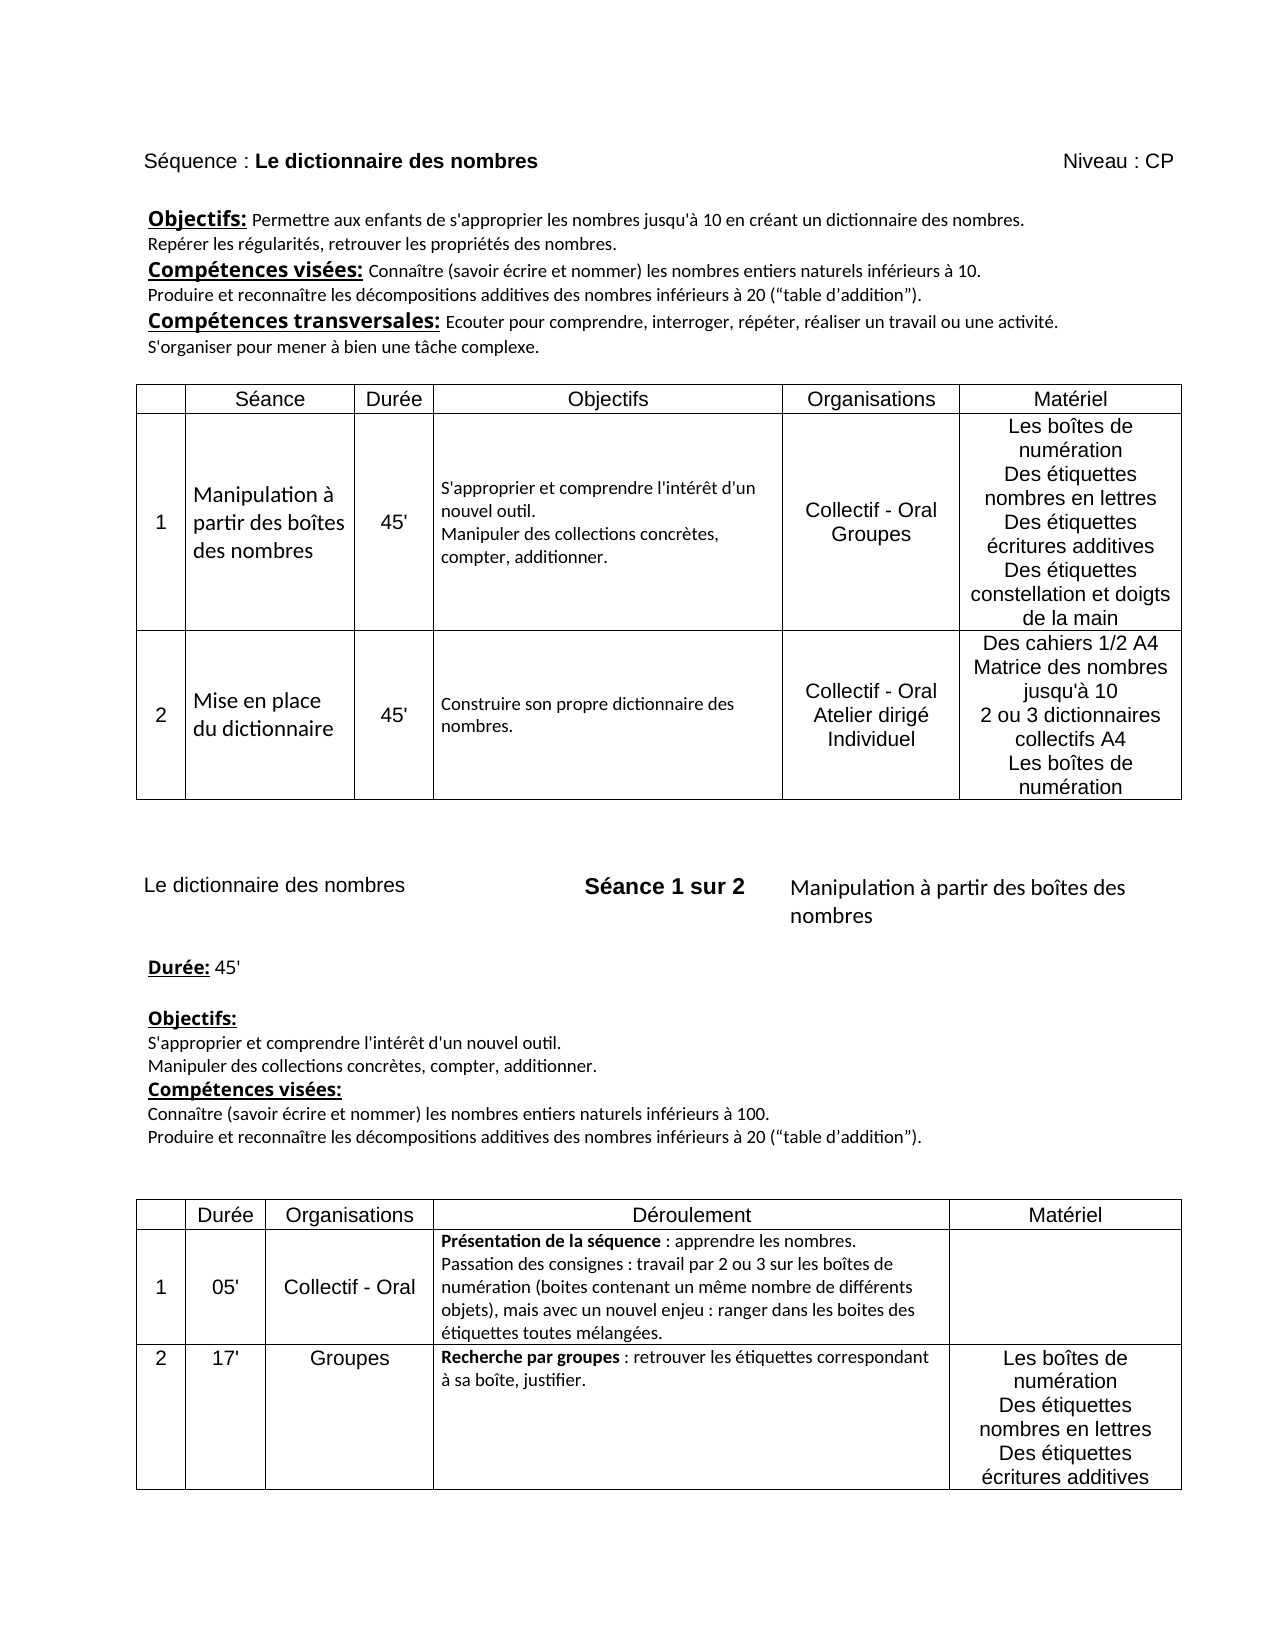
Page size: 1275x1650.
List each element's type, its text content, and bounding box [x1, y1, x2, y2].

text Manipuler des collections concrètes, compter, additionner. [148, 1054, 1127, 1077]
table_cell Les boîtes de numération Des étiquettes nombres en lettres Des étiquettes écritures additives Des étiquettes constellation et doigts de la main [960, 414, 1181, 630]
table_header [137, 1200, 185, 1229]
text S'organiser pour mener à bien une tâche complexe. [148, 335, 1127, 358]
table_cell Présentation de la séquence : apprendre les nombres. Passation des consignes : travail par 2 ou 3 sur les boîtes de numération (boites contenant un même nombre de différents objets), mais avec un nouvel enjeu : ranger dans les boites des étiquettes toutes mélangées. [434, 1230, 949, 1344]
table_header Matériel [950, 1200, 1181, 1229]
table_cell 05' [186, 1230, 265, 1344]
text Objectifs: Permettre aux enfants de s'approprier les nombres jusqu'à 10 en créant un dictionnaire des nombres. [148, 204, 1127, 232]
table_header Objectifs [434, 385, 782, 413]
table_header Niveau : CP [724, 149, 1181, 179]
text S'approprier et comprendre l'intérêt d'un nouvel outil. [148, 1031, 1127, 1054]
text Produire et reconnaître les décompositions additives des nombres inférieurs à 20 (“table d’addition”). [148, 284, 1127, 307]
table_header [137, 385, 185, 413]
table_cell S'approprier et comprendre l'intérêt d'un nouvel outil. Manipuler des collections concrètes, compter, additionner. [434, 414, 782, 630]
table_cell 17' [186, 1345, 265, 1489]
table_header Manipulation à partir des boîtes des nombres [783, 873, 1181, 929]
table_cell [950, 1345, 1181, 1489]
table_cell [950, 1230, 1181, 1344]
text Objectifs: [148, 1005, 1127, 1031]
text Durée: 45' [148, 954, 1127, 980]
table_header Séance [186, 385, 354, 413]
table_cell Collectif - Oral Atelier dirigé Individuel [783, 631, 959, 798]
table_cell 2 [137, 631, 185, 798]
text Repérer les régularités, retrouver les propriétés des nombres. [148, 232, 1127, 255]
table_cell 45' [355, 631, 433, 798]
table_cell Collectif - Oral [266, 1230, 433, 1344]
table_cell Construire son propre dictionnaire des nombres. [434, 631, 782, 798]
table_cell 45' [355, 414, 433, 630]
table_header Le dictionnaire des nombres [137, 873, 546, 929]
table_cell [434, 1345, 949, 1489]
table_header Durée [186, 1200, 265, 1229]
table_header Séance 1 sur 2 [547, 873, 782, 929]
text Compétences transversales: Ecouter pour comprendre, interroger, répéter, réaliser un travail ou une activité. [148, 307, 1127, 335]
table_cell 2 [137, 1345, 185, 1489]
table_cell Collectif - Oral Groupes [783, 414, 959, 630]
table_cell Mise en place du dictionnaire [186, 631, 354, 798]
text Connaître (savoir écrire et nommer) les nombres entiers naturels inférieurs à 100. [148, 1102, 1127, 1125]
table_cell Des cahiers 1/2 A4 Matrice des nombres jusqu'à 10 2 ou 3 dictionnaires collectifs A4 Les boîtes de numération [960, 631, 1181, 798]
table_header Durée [355, 385, 433, 413]
table_header Matériel [960, 385, 1181, 413]
table_cell 1 [137, 414, 185, 630]
table_header Séquence : Le dictionnaire des nombres [137, 149, 723, 179]
table_cell 1 [137, 1230, 185, 1344]
text Compétences visées: [148, 1077, 1127, 1102]
table_cell Groupes [266, 1345, 433, 1489]
text Compétences visées: Connaître (savoir écrire et nommer) les nombres entiers naturels inférieurs à 10. [148, 255, 1127, 284]
table_header Organisations [783, 385, 959, 413]
table_cell Manipulation à partir des boîtes des nombres [186, 414, 354, 630]
text Produire et reconnaître les décompositions additives des nombres inférieurs à 20 (“table d’addition”). [148, 1125, 1127, 1148]
table_header Déroulement [434, 1200, 949, 1229]
table_header Organisations [266, 1200, 433, 1229]
